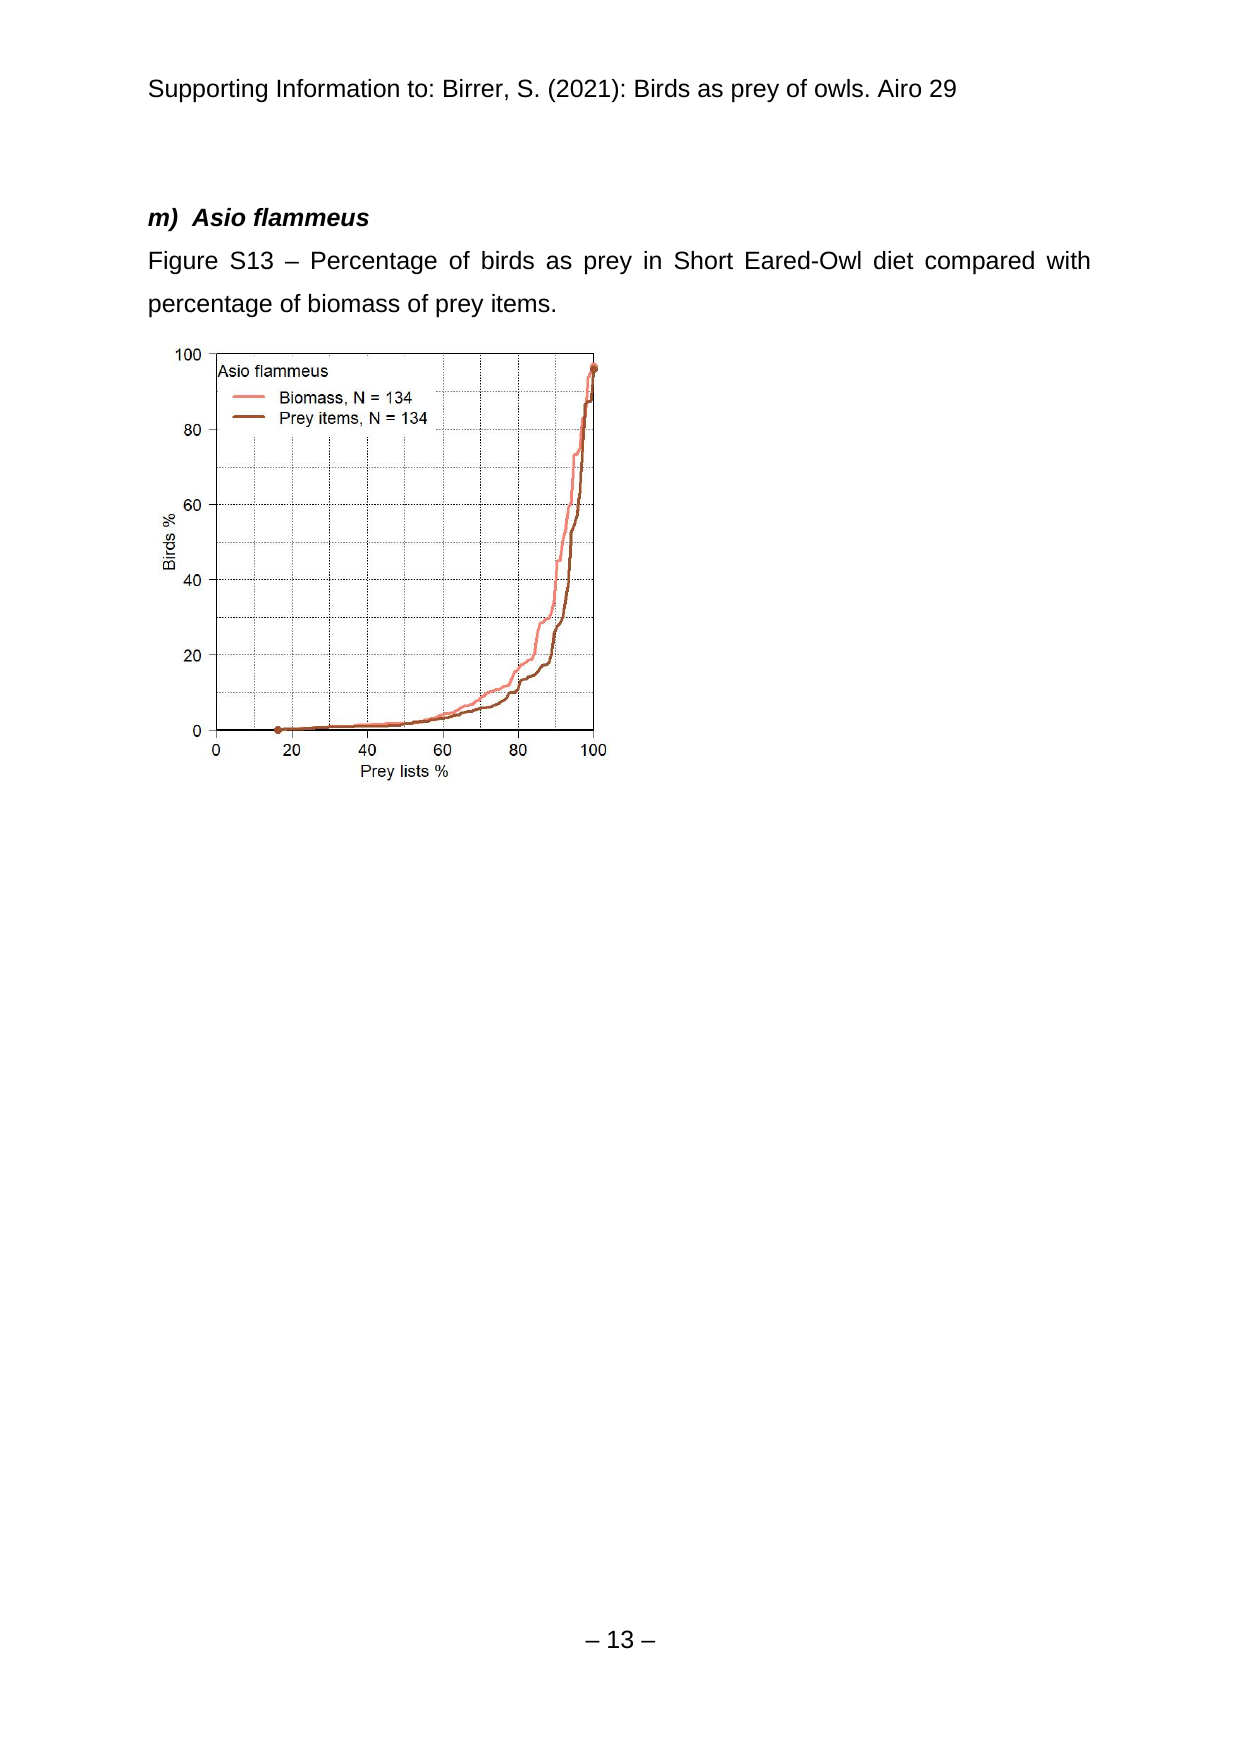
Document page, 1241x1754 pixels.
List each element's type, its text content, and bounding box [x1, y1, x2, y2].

picture [147, 332, 615, 799]
subtitle Asio flammeus [148, 203, 1093, 232]
text Figure S13 – Percentage of birds as prey in Short Eared-Owl diet compared with percentage of biomass of prey items. [148, 246, 1093, 318]
